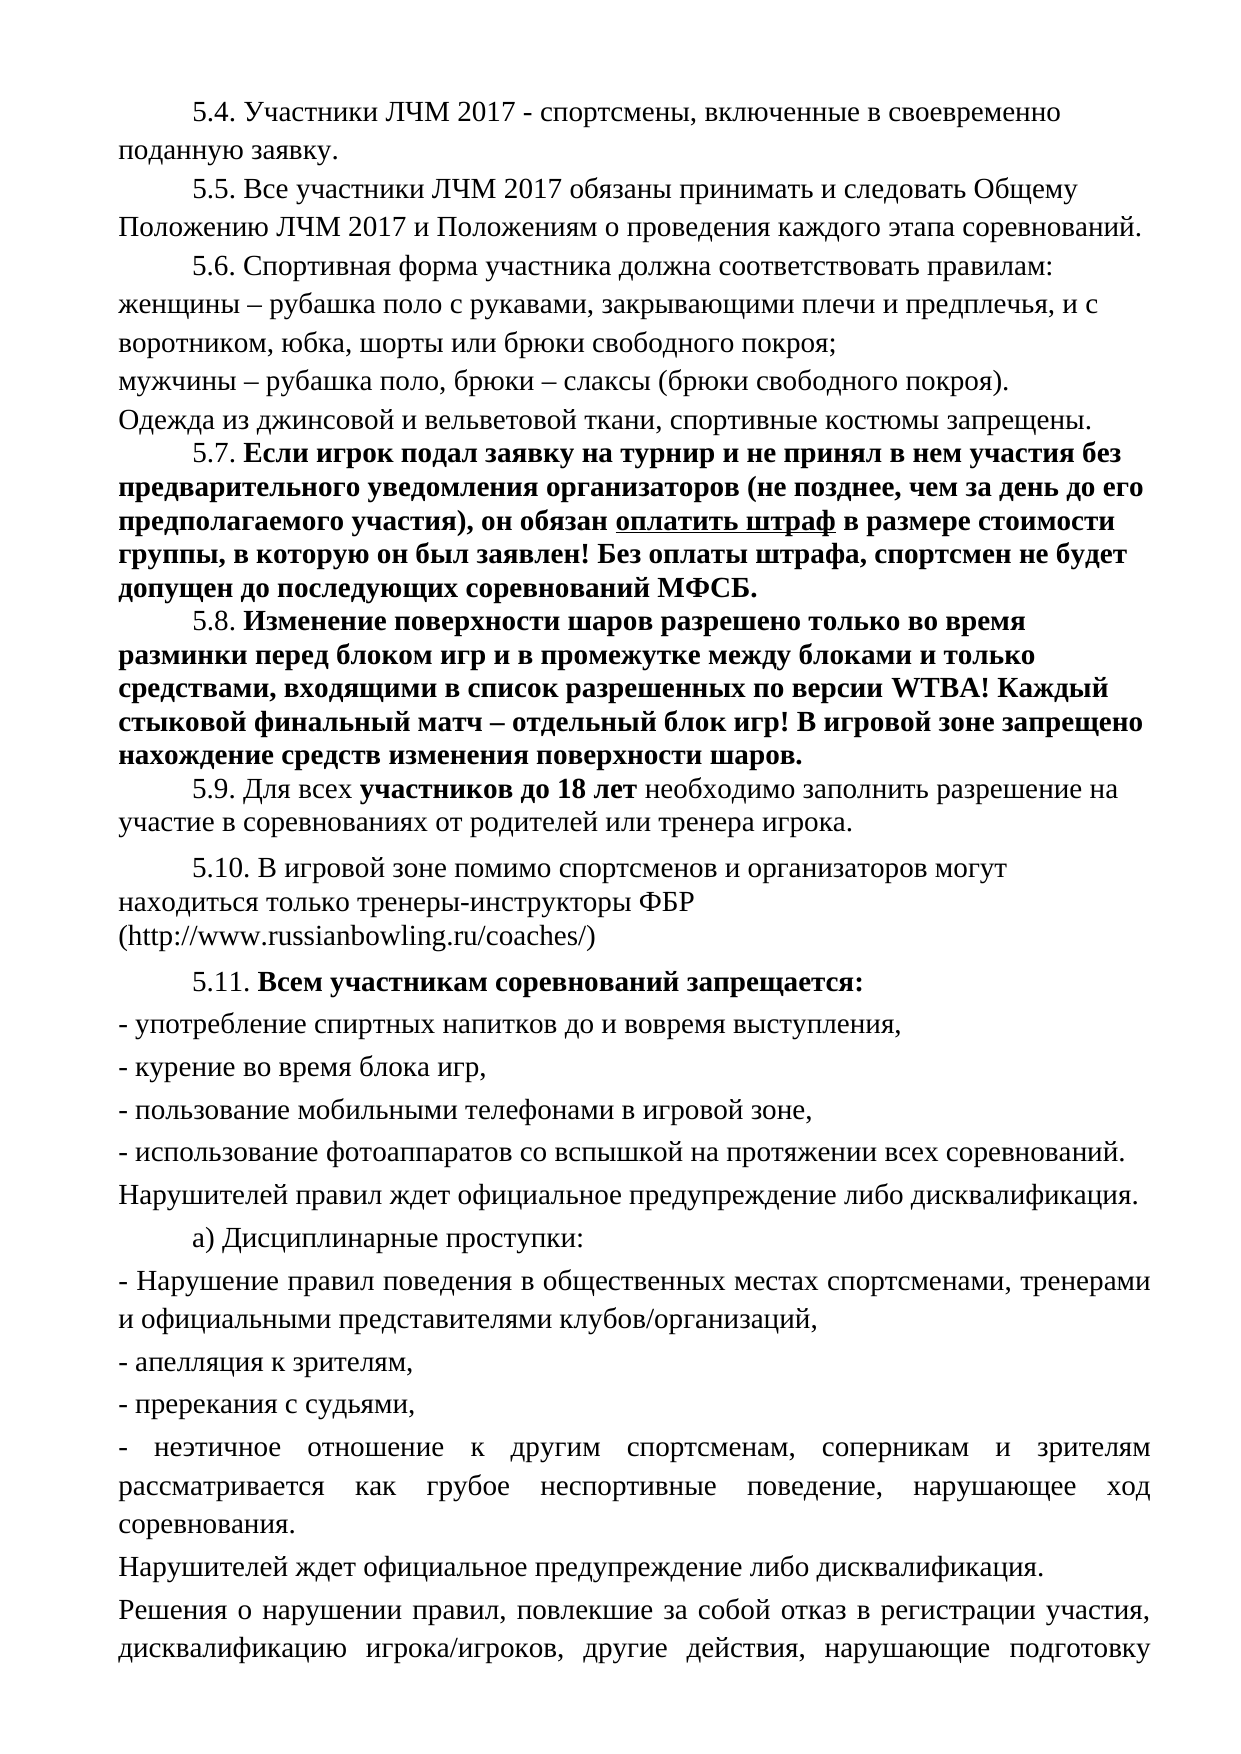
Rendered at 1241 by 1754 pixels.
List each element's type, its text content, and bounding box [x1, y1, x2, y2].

text мужчины – рубашка поло, брюки – слаксы (брюки свободного покроя). [118, 363, 1152, 397]
text Нарушителей правил ждет официальное предупреждение либо дисквалификация. [118, 1177, 1152, 1211]
text 5.10. В игровой зоне помимо спортсменов и организаторов могут находиться только тренеры-инструкторы ФБР (http://www.russianbowling.ru/coaches/) [118, 851, 1152, 951]
text - Нарушение правил поведения в общественных местах спортсменами, тренерами и официальными представителями клубов/организаций, [118, 1263, 1152, 1335]
text 5.9. Для всех участников до 18 лет необходимо заполнить разрешение на участие в соревнованиях от родителей или тренера игрока. [118, 771, 1152, 838]
text а) Дисциплинарные проступки: [118, 1220, 1152, 1253]
text - апелляция к зрителям, [118, 1344, 1152, 1377]
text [118, 1592, 1152, 1664]
text 5.7. Если игрок подал заявку на турнир и не принял в нем участия без предварительного уведомления организаторов (не позднее, чем за день до его предполагаемого участия), он обязан оплатить штраф в размере стоимости группы, в которую он был заявлен! Без оплаты штрафа, спортсмен не будет допущен до последующих соревнований МФСБ. [118, 436, 1152, 603]
text Нарушителей ждет официальное предупреждение либо дисквалификация. [118, 1549, 1152, 1583]
text - пользование мобильными телефонами в игровой зоне, [118, 1092, 1152, 1125]
text 5.8. Изменение поверхности шаров разрешено только во время разминки перед блоком игр и в промежутке между блоками и только средствами, входящими в список разрешенных по версии WTBA! Каждый стыковой финальный матч – отдельный блок игр! В игровой зоне запрещено нахождение средств изменения поверхности шаров. [118, 603, 1152, 771]
text Одежда из джинсовой и вельветовой ткани, спортивные костюмы запрещены. [118, 402, 1152, 436]
text 5.6. Спортивная форма участника должна соответствовать правилам: женщины – рубашка поло с рукавами, закрывающими плечи и предплечья, и с воротником, юбка, шорты или брюки свободного покроя; [118, 248, 1152, 358]
text - курение во время блока игр, [118, 1049, 1152, 1083]
text - пререкания с судьями, [118, 1387, 1152, 1420]
text 5.5. Все участники ЛЧМ 2017 обязаны принимать и следовать Общему Положению ЛЧМ 2017 и Положениям о проведения каждого этапа соревнований. [118, 171, 1152, 243]
text - употребление спиртных напитков до и вовремя выступления, [118, 1006, 1152, 1040]
text - неэтичное отношение к другим спортсменам, соперникам и зрителям рассматривается как грубое неспортивные поведение, нарушающее ход соревнования. [118, 1429, 1152, 1540]
text 5.4. Участники ЛЧМ 2017 - спортсмены, включенные в своевременно поданную заявку. [118, 94, 1152, 166]
text 5.11. Всем участникам соревнований запрещается: [118, 964, 1152, 997]
text - использование фотоаппаратов со вспышкой на протяжении всех соревнований. [118, 1134, 1152, 1168]
